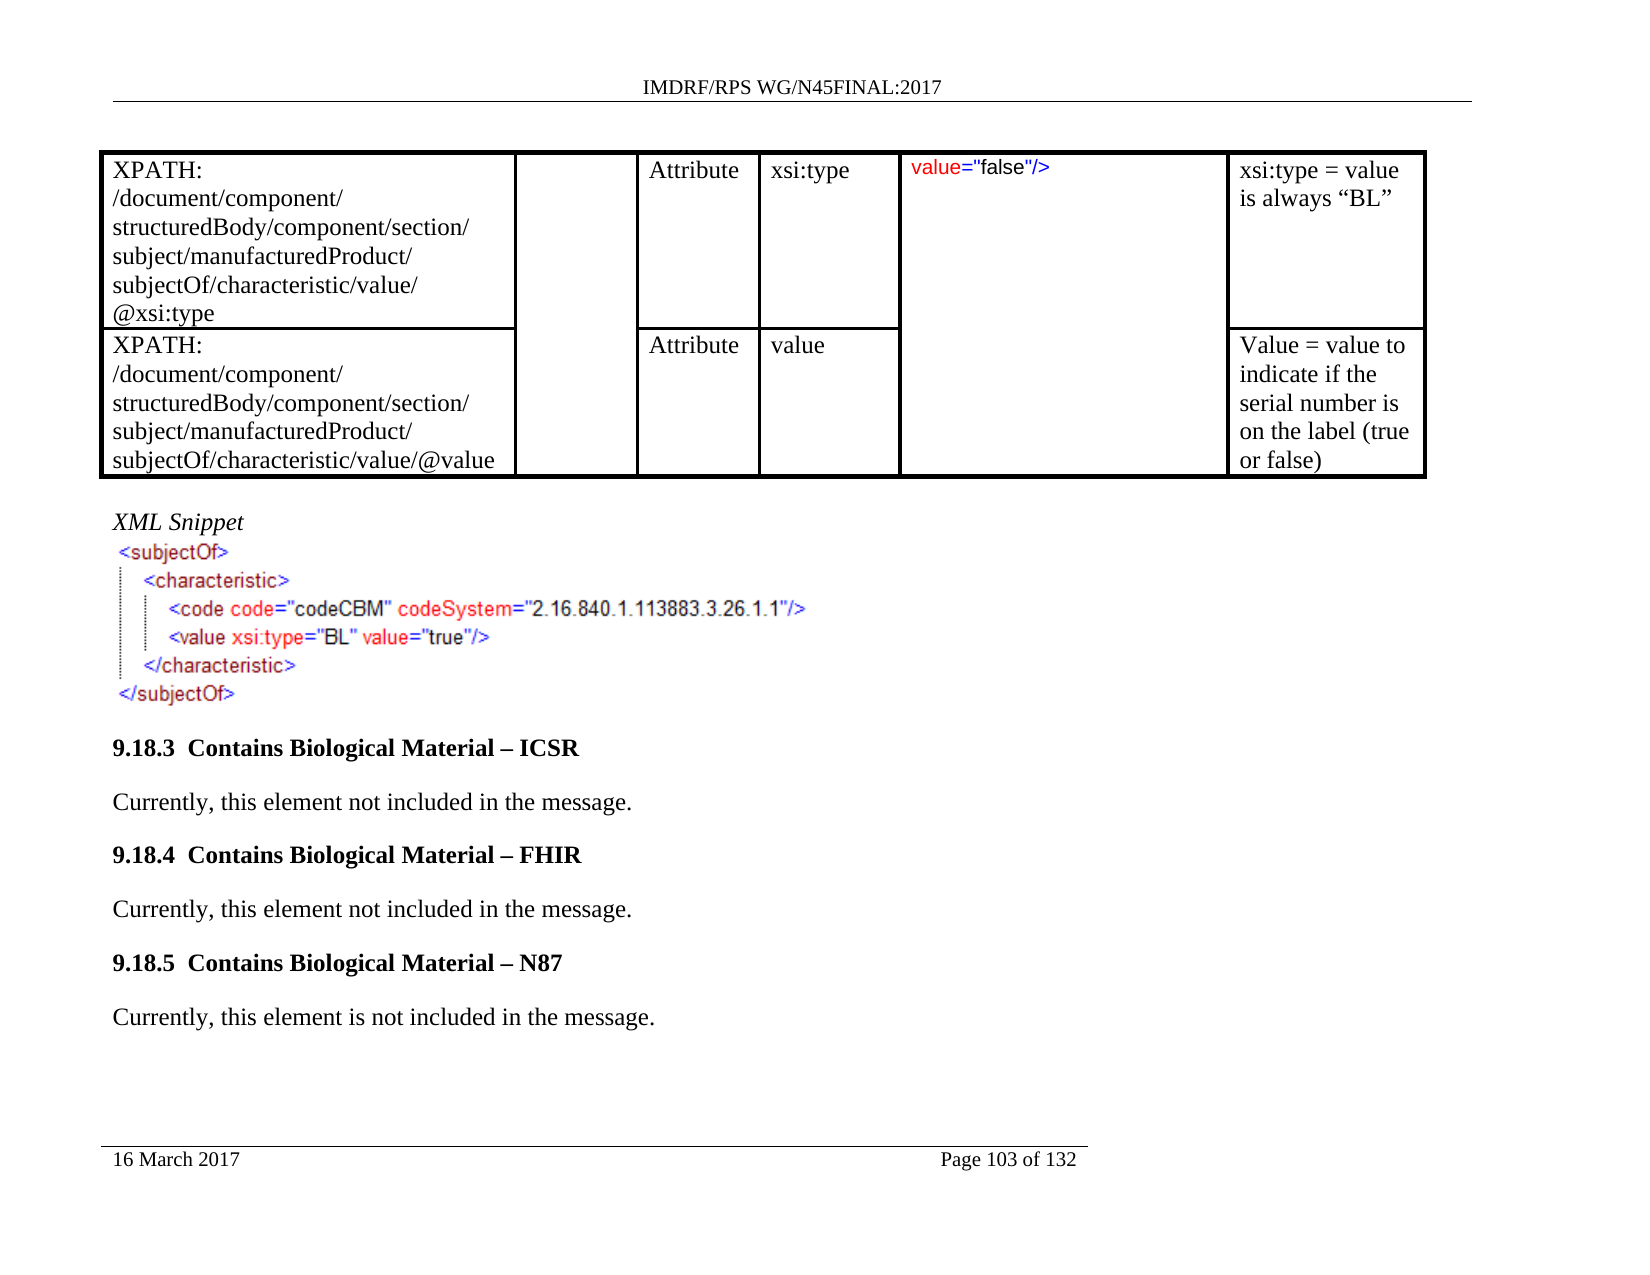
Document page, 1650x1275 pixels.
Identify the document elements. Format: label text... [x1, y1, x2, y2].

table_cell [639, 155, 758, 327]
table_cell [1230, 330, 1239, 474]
subtitle Contains Biological Material – ICSR [112, 733, 1472, 762]
text Currently, this element not included in the message. [112, 894, 1472, 923]
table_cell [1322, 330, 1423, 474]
text Currently, this element not included in the message. [112, 787, 1472, 816]
text XML Snippet [112, 507, 1472, 536]
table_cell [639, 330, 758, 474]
subtitle Contains Biological Material – N87 [112, 948, 1472, 977]
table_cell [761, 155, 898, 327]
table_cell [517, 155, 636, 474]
picture [112, 536, 822, 709]
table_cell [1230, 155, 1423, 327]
subtitle Contains Biological Material – FHIR [112, 841, 1472, 869]
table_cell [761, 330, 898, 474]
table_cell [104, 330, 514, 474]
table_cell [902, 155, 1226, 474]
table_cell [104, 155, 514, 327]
text Currently, this element is not included in the message. [112, 1002, 1472, 1031]
